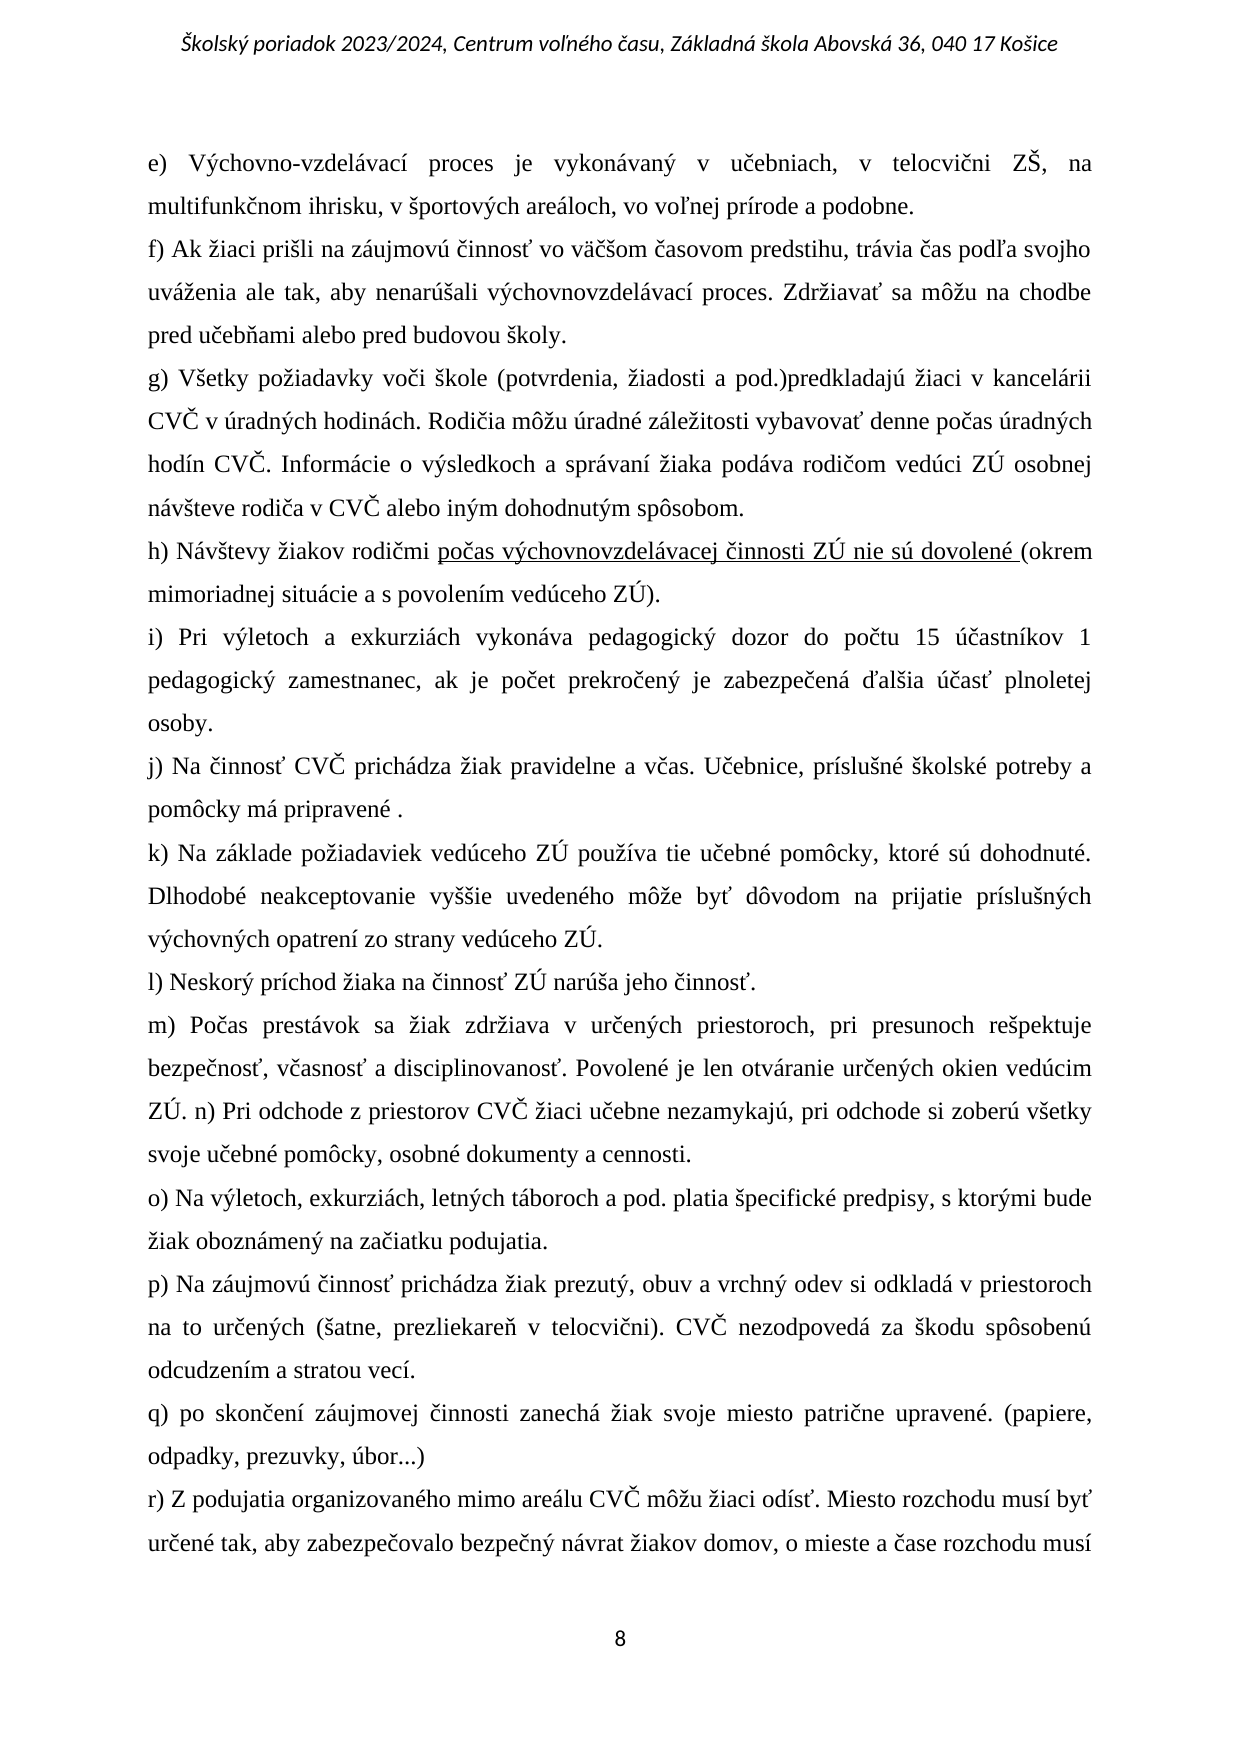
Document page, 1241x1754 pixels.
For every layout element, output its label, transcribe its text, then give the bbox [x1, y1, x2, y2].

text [148, 1484, 1093, 1556]
text i) Pri výletoch a exkurziách vykonáva pedagogický dozor do počtu 15 účastníkov 1 pedagogický zamestnanec, ak je počet prekročený je zabezpečená ďalšia účasť plnoletej osoby. [148, 622, 1093, 737]
text k) Na základe požiadaviek vedúceho ZÚ používa tie učebné pomôcky, ktoré sú dohodnuté. Dlhodobé neakceptovanie vyššie uvedeného môže byť dôvodom na prijatie príslušných výchovných opatrení zo strany vedúceho ZÚ. [148, 838, 1093, 953]
text q) po skončení záujmovej činnosti zanechá žiak svoje miesto patrične upravené. (papiere, odpadky, prezuvky, úbor...) [148, 1398, 1093, 1470]
text m) Počas prestávok sa žiak zdržiava v určených priestoroch, pri presunoch rešpektuje bezpečnosť, včasnosť a disciplinovanosť. Povolené je len otváranie určených okien vedúcim ZÚ. n) Pri odchode z priestorov CVČ žiaci učebne nezamykajú, pri odchode si zoberú všetky svoje učebné pomôcky, osobné dokumenty a cennosti. [148, 1010, 1093, 1168]
text o) Na výletoch, exkurziách, letných táboroch a pod. platia špecifické predpisy, s ktorými bude žiak oboznámený na začiatku podujatia. [148, 1183, 1093, 1254]
text l) Neskorý príchod žiaka na činnosť ZÚ narúša jeho činnosť. [148, 967, 1093, 996]
text f) Ak žiaci prišli na záujmovú činnosť vo väčšom časovom predstihu, trávia čas podľa svojho uváženia ale tak, aby nenarúšali výchovnovzdelávací proces. Zdržiavať sa môžu na chodbe pred učebňami alebo pred budovou školy. [148, 234, 1093, 349]
text h) Návštevy žiakov rodičmi počas výchovnovzdelávacej činnosti ZÚ nie sú dovolené (okrem mimoriadnej situácie a s povolením vedúceho ZÚ). [148, 536, 1093, 608]
text p) Na záujmovú činnosť prichádza žiak prezutý, obuv a vrchný odev si odkladá v priestoroch na to určených (šatne, prezliekareň v telocvični). CVČ nezodpovedá za škodu spôsobenú odcudzením a stratou vecí. [148, 1269, 1093, 1384]
text j) Na činnosť CVČ prichádza žiak pravidelne a včas. Učebnice, príslušné školské potreby a pomôcky má pripravené . [148, 751, 1093, 823]
text g) Všetky požiadavky voči škole (potvrdenia, žiadosti a pod.)predkladajú žiaci v kancelárii CVČ v úradných hodinách. Rodičia môžu úradné záležitosti vybavovať denne počas úradných hodín CVČ. Informácie o výsledkoch a správaní žiaka podáva rodičom vedúci ZÚ osobnej návšteve rodiča v CVČ alebo iným dohodnutým spôsobom. [148, 363, 1093, 521]
text e) Výchovno-vzdelávací proces je vykonávaný v učebniach, v telocvični ZŠ, na multifunkčnom ihrisku, v športových areáloch, vo voľnej prírode a podobne. [148, 148, 1093, 219]
